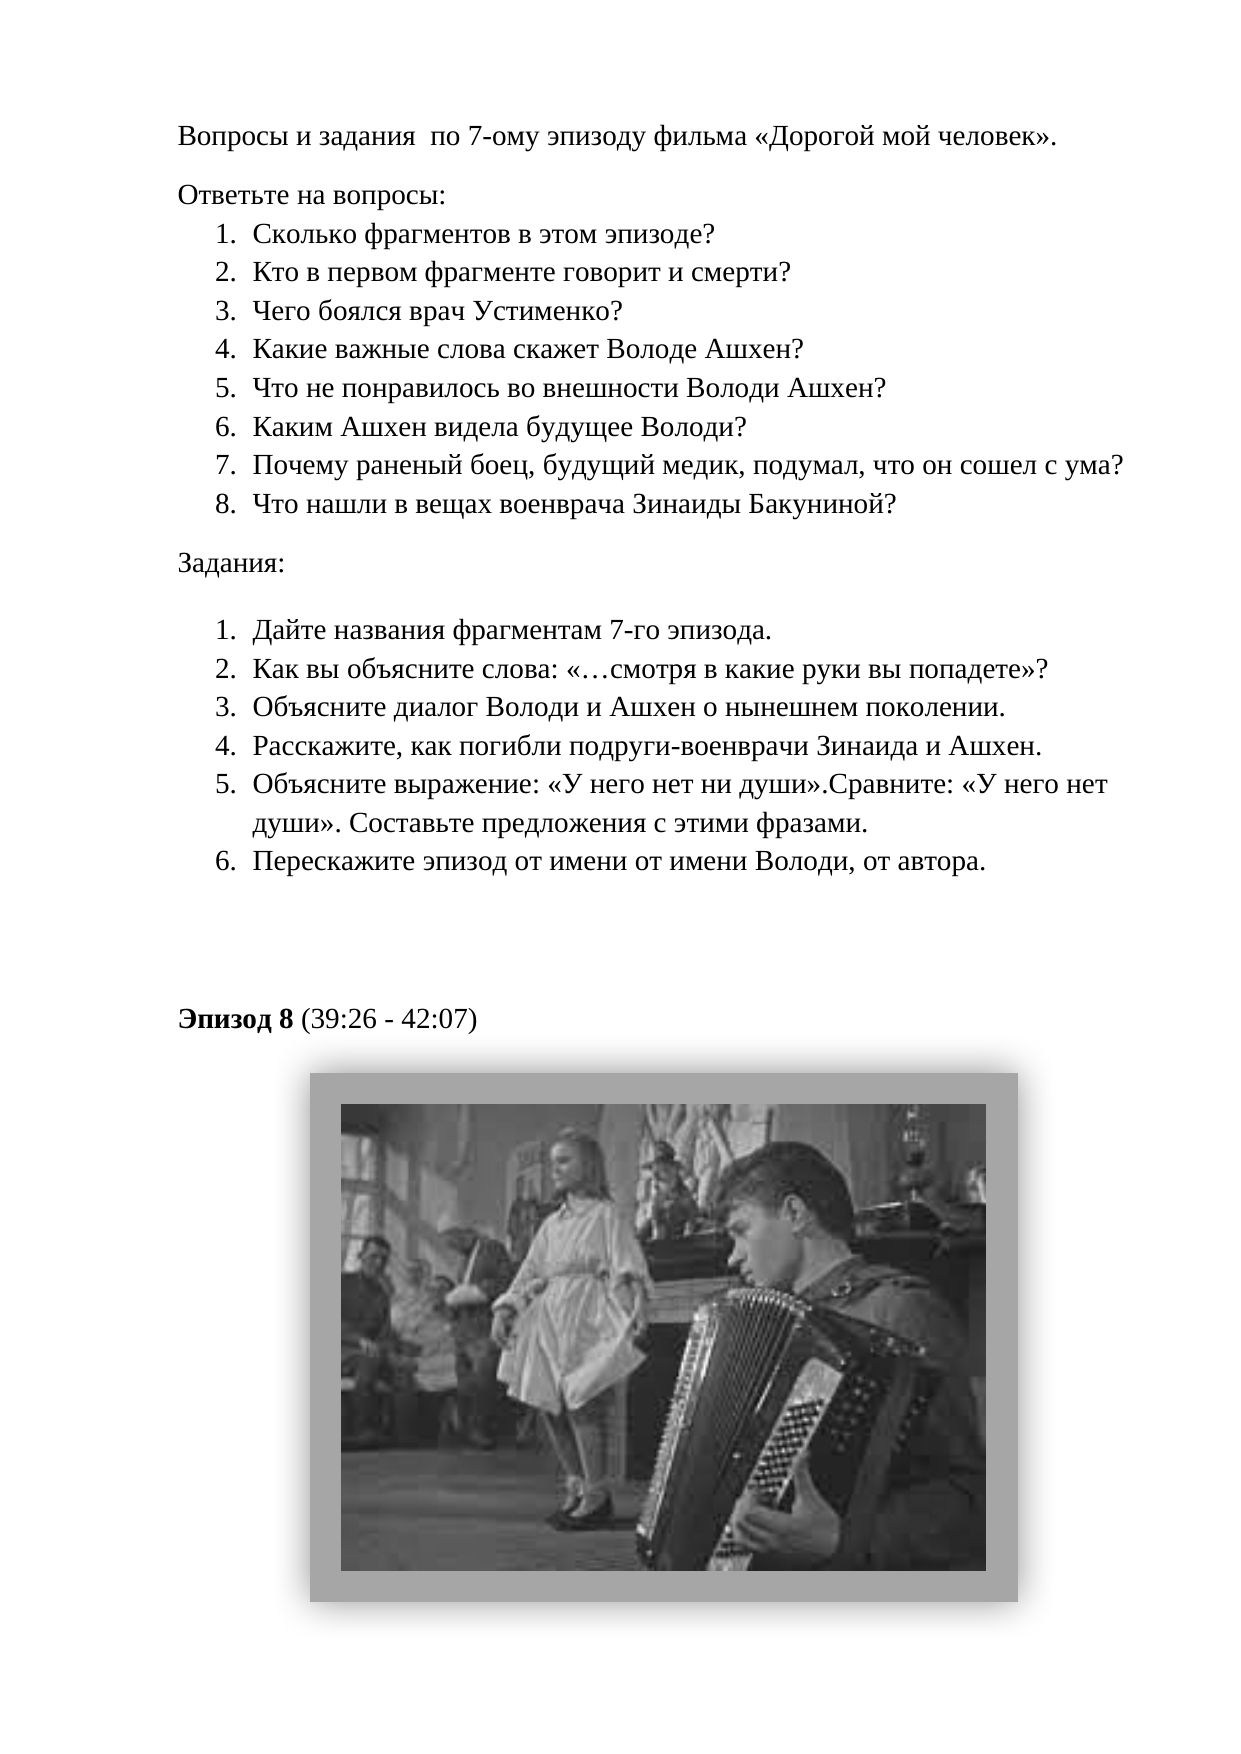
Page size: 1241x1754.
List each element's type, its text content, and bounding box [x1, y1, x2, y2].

list Перескажите эпизод от имени от имени Володи, от автора. [215, 843, 1152, 877]
list Сколько фрагментов в этом эпизоде? [215, 216, 1152, 249]
list Чего боялся врач Устименко? [215, 293, 1152, 327]
list Объясните диалог Володи и Ашхен о нынешнем поколении. [215, 689, 1152, 723]
list Дайте названия фрагментам 7-го эпизода. [215, 612, 1152, 646]
text Эпизод 8 (39:26 - 42:07) [177, 1001, 1152, 1034]
list Ответьте на вопросы: [177, 177, 1152, 211]
list Объясните выражение: «У него нет ни души».Сравните: «У него нет души». Составьте предложения с этими фразами. [215, 766, 1152, 838]
list Кто в первом фрагменте говорит и смерти? [215, 254, 1152, 288]
text Задания: [177, 545, 1152, 579]
list Как вы объясните слова: «…смотря в какие руки вы попадете»? [215, 651, 1152, 684]
list Почему раненый боец, будущий медик, подумал, что он сошел с ума? [215, 447, 1152, 481]
list Что нашли в вещах военврача Зинаиды Бакуниной? [215, 486, 1152, 519]
list Каким Ашхен видела будущее Володи? [215, 409, 1152, 442]
list Какие важные слова скажет Володе Ашхен? [215, 332, 1152, 365]
text Вопросы и задания по 7-ому эпизоду фильма «Дорогой мой человек». [177, 118, 1152, 152]
list Что не понравилось во внешности Володи Ашхен? [215, 370, 1152, 404]
list Расскажите, как погибли подруги-военврачи Зинаида и Ашхен. [215, 728, 1152, 761]
